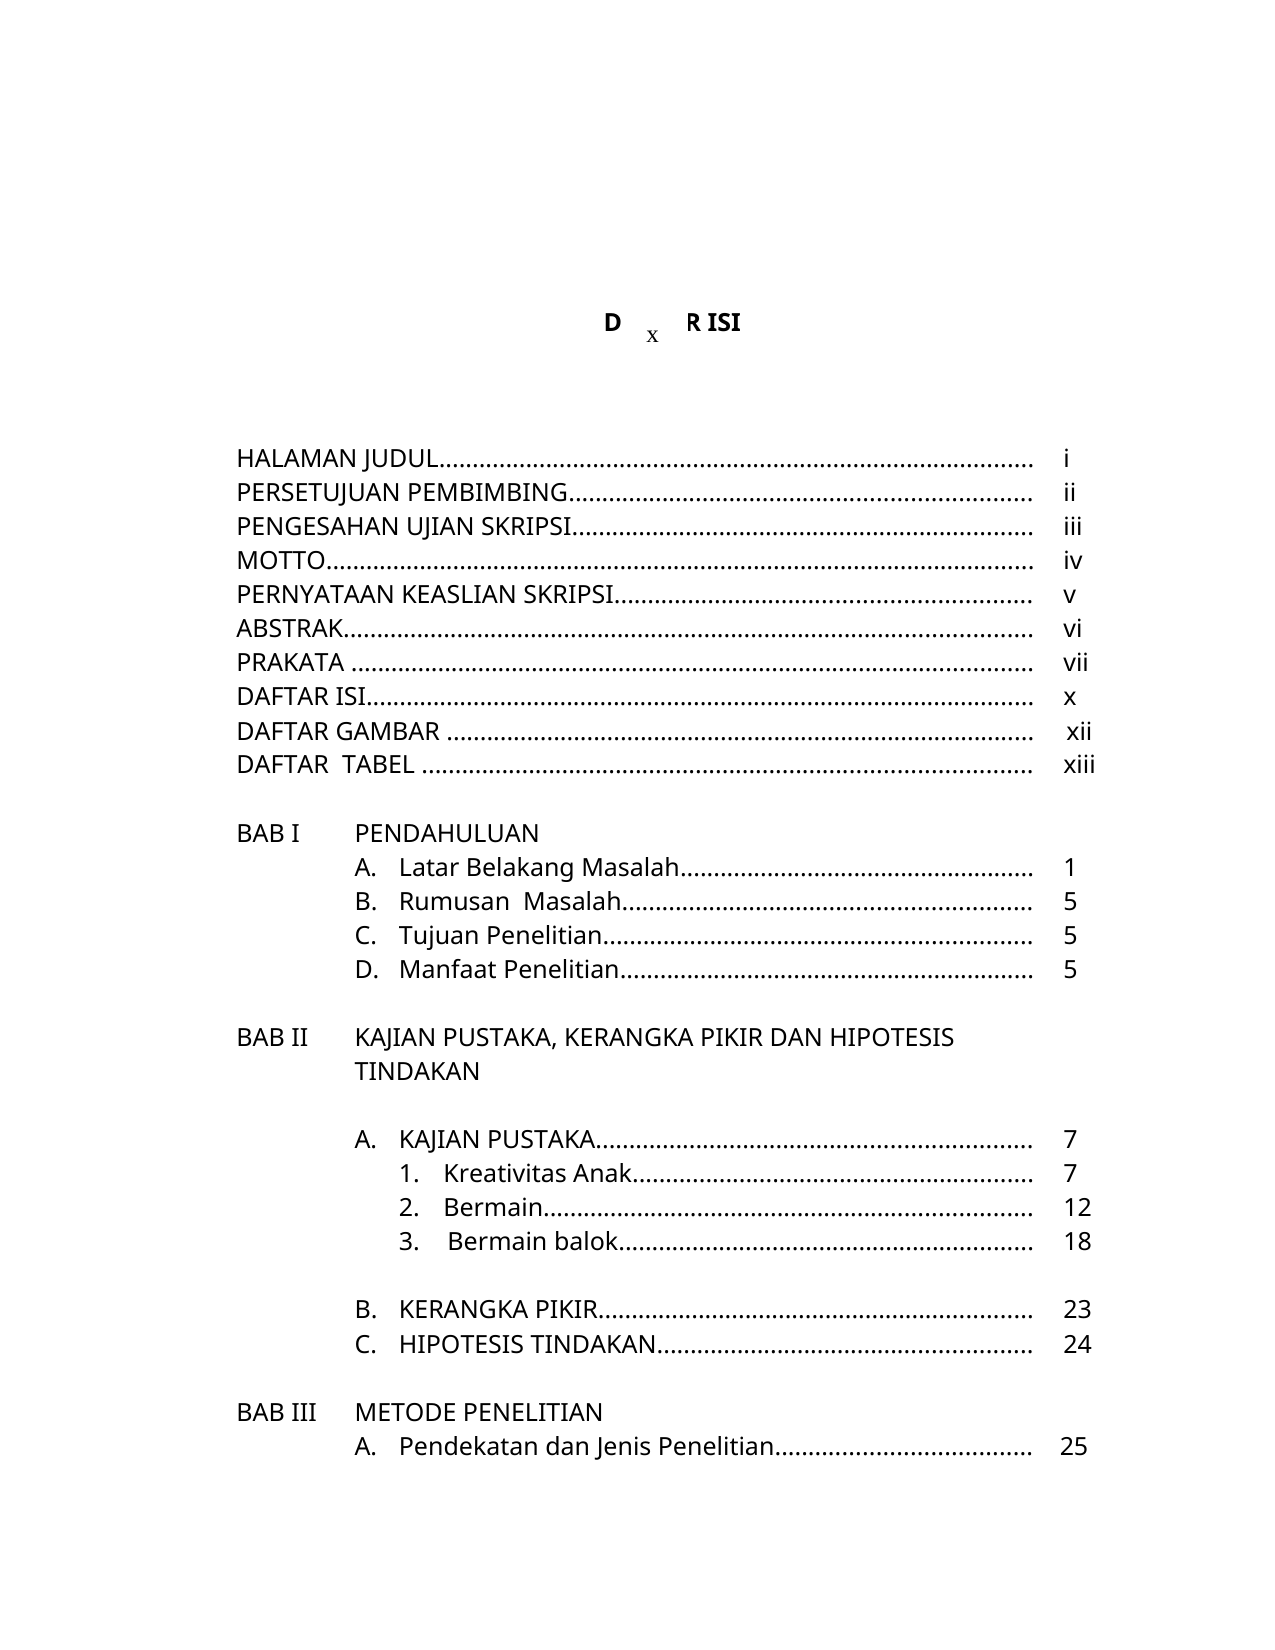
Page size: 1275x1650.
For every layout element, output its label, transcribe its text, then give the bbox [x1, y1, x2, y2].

text MOTTO iv [236, 543, 1122, 577]
text DAFTAR GAMBAR xii [236, 713, 1122, 747]
list KERANGKA PIKIR 23 [354, 1292, 1122, 1326]
text TINDAKAN [236, 1054, 1122, 1088]
list Rumusan Masalah 5 [354, 883, 1122, 917]
list Kreativitas Anak 7 [399, 1156, 1122, 1190]
list Manfaat Penelitian 5 [354, 952, 1122, 986]
list Tujuan Penelitian 5 [354, 917, 1122, 952]
text PERSETUJUAN PEMBIMBING ii [236, 475, 1122, 509]
list HIPOTESIS TINDAKAN 24 [354, 1326, 1122, 1360]
text DAFTAR ISI x [236, 679, 1122, 713]
list KAJIAN PUSTAKA 7 [354, 1122, 1122, 1156]
list Bermain balok 18 [399, 1224, 1122, 1258]
text BAB III METODE PENELITIAN [236, 1394, 1122, 1428]
text ABSTRAK vi [236, 611, 1122, 645]
list Pendekatan dan Jenis Penelitian 25 [354, 1428, 1122, 1462]
text BAB II KAJIAN PUSTAKA, KERANGKA PIKIR DAN HIPOTESIS [236, 1020, 1122, 1054]
text DAFTAR TABEL xiii [236, 747, 1122, 781]
text HALAMAN JUDUL i [236, 441, 1122, 475]
text PERNYATAAN KEASLIAN SKRIPSI v [236, 577, 1122, 611]
text PRAKATA vii [236, 645, 1122, 679]
text PENGESAHAN UJIAN SKRIPSI iii [236, 509, 1122, 543]
list Bermain 12 [399, 1190, 1122, 1224]
text BAB I PENDAHULUAN [236, 815, 1122, 849]
text DAFTAR ISI [236, 304, 1107, 338]
list Latar Belakang Masalah 1 [354, 849, 1122, 883]
